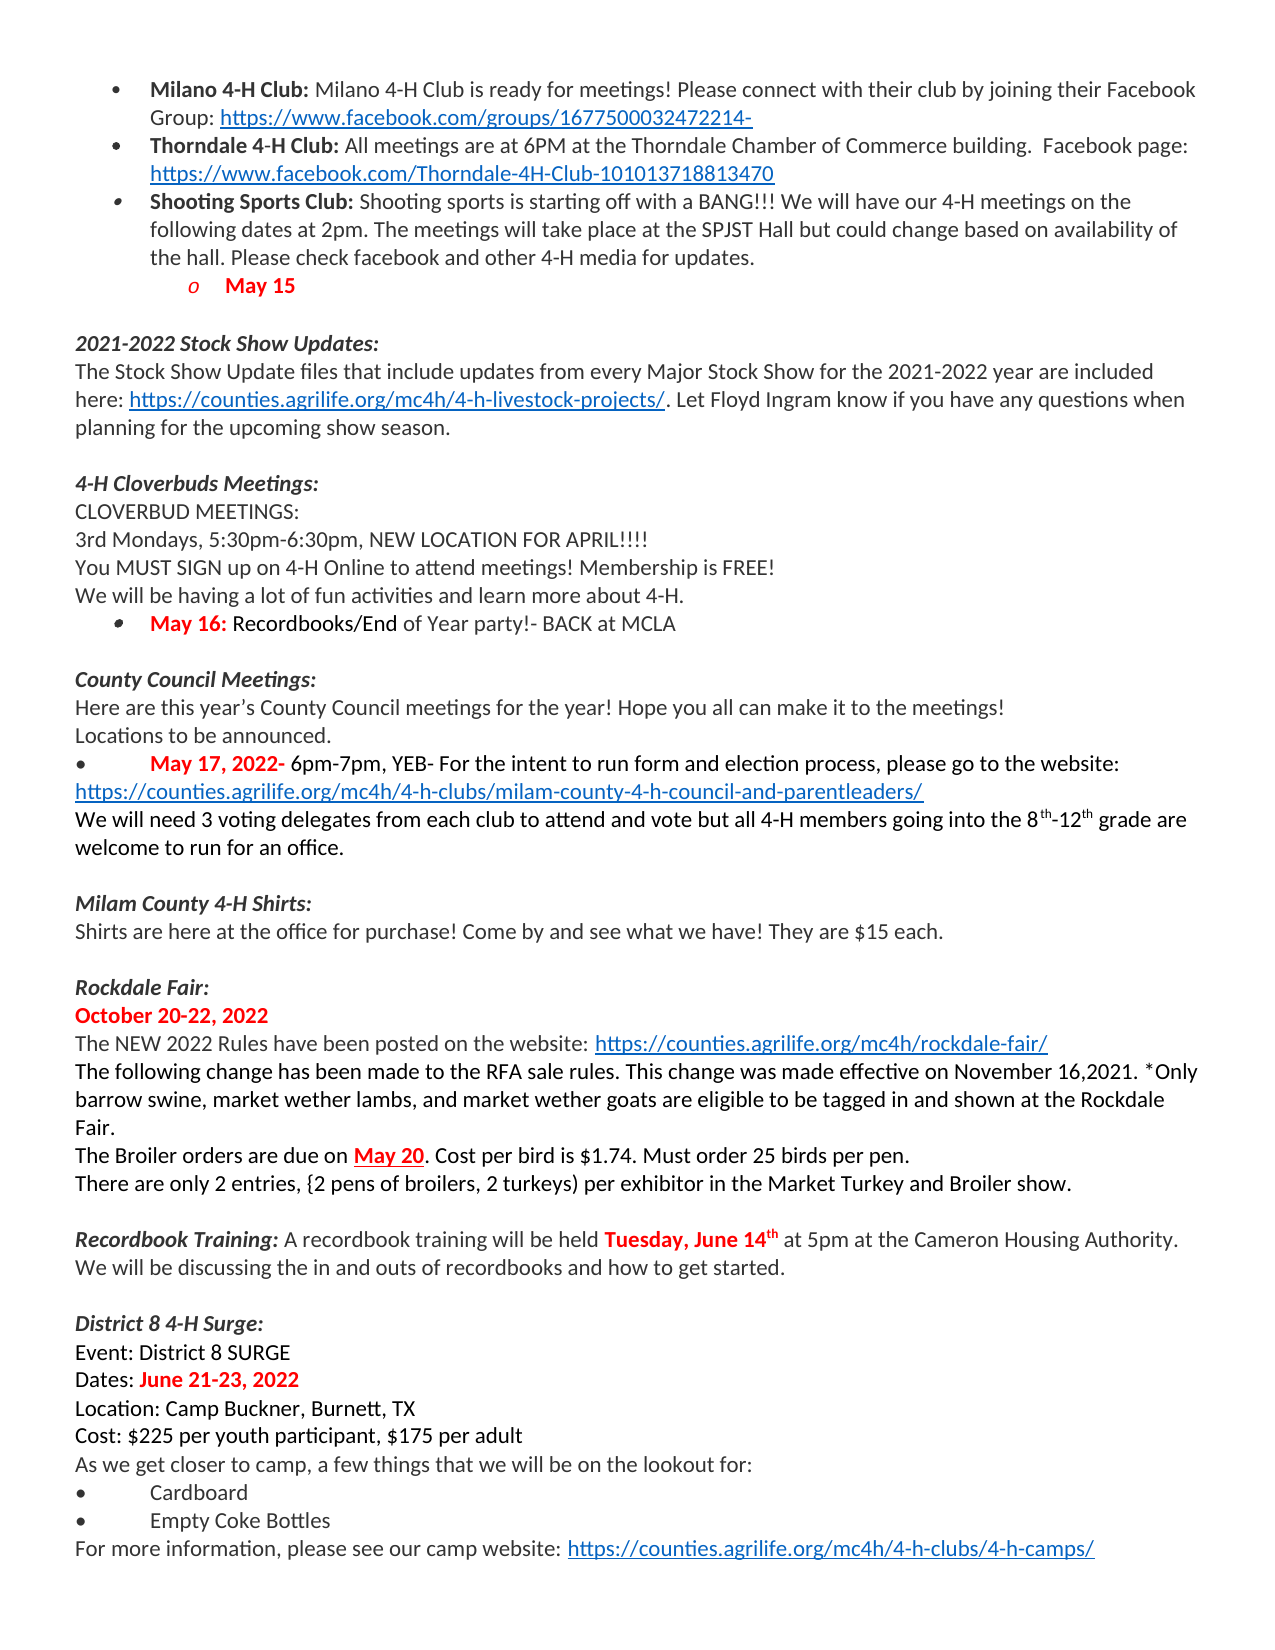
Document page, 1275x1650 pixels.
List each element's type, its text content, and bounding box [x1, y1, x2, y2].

text 2021-2022 Stock Show Updates: [75, 329, 1200, 357]
list May 15 [187, 271, 1200, 300]
text Dates: June 21-23, 2022 [75, 1366, 1200, 1394]
text The Broiler orders are due on May 20. Cost per bird is $1.74. Must order 25 birds per pen. [75, 1141, 1200, 1169]
text The NEW 2022 Rules have been posted on the website: https://counties.agrilife.org/mc4h/rockdale-fair/ [75, 1029, 1200, 1057]
text We will need 3 voting delegates from each club to attend and vote but all 4-H members going into the 8th-12th grade are welcome to run for an office. [75, 805, 1200, 861]
text There are only 2 entries, {2 pens of broilers, 2 turkeys) per exhibitor in the Market Turkey and Broiler show. [75, 1169, 1200, 1197]
text Location: Camp Buckner, Burnett, TX [75, 1394, 1200, 1422]
text You MUST SIGN up on 4-H Online to attend meetings! Membership is FREE! [75, 553, 1200, 581]
list May 16: Recordbooks/End of Year party!- BACK at MCLA [112, 609, 1200, 637]
text Milam County 4-H Shirts: [75, 889, 1200, 917]
text • Cardboard [75, 1478, 1200, 1506]
text District 8 4-H Surge: [75, 1309, 1200, 1338]
text The Stock Show Update files that include updates from every Major Stock Show for the 2021-2022 year are included here: https://counties.agrilife.org/mc4h/4-h-livestock-projects/. Let Floyd Ingram know if you have any questions when planning for the upcoming show season. [75, 357, 1200, 441]
text For more information, please see our camp website: https://counties.agrilife.org/mc4h/4-h-clubs/4-h-camps/ [75, 1534, 1200, 1562]
text Cost: $225 per youth participant, $175 per adult [75, 1422, 1200, 1450]
text Rockdale Fair: [75, 973, 1200, 1001]
text Locations to be announced. [75, 721, 1200, 749]
list Milano 4-H Club: Milano 4-H Club is ready for meetings! Please connect with their club by joining their Facebook Group: https://www.facebook.com/groups/1677500032472214- [112, 75, 1200, 131]
text County Council Meetings: [75, 665, 1200, 693]
text Event: District 8 SURGE [75, 1338, 1200, 1366]
text Here are this year’s County Council meetings for the year! Hope you all can make it to the meetings! [75, 693, 1200, 721]
text • May 17, 2022- 6pm-7pm, YEB- For the intent to run form and election process, please go to the website: https://counties.agrilife.org/mc4h/4-h-clubs/milam-county-4-h-council-and-parentleaders/ [75, 749, 1200, 805]
list Thorndale 4-H Club: All meetings are at 6PM at the Thorndale Chamber of Commerce building. Facebook page: https://www.facebook.com/Thorndale-4H-Club-101013718813470 [112, 131, 1200, 187]
text • Empty Coke Bottles [75, 1506, 1200, 1534]
list Shooting Sports Club: Shooting sports is starting off with a BANG!!! We will have our 4-H meetings on the following dates at 2pm. The meetings will take place at the SPJST Hall but could change based on availability of the hall. Please check facebook and other 4-H media for updates. [112, 187, 1200, 271]
text October 20-22, 2022 [75, 1001, 1200, 1029]
text Recordbook Training: A recordbook training will be held Tuesday, June 14th at 5pm at the Cameron Housing Authority. We will be discussing the in and outs of recordbooks and how to get started. [75, 1226, 1200, 1282]
text Shirts are here at the office for purchase! Come by and see what we have! They are $15 each. [75, 917, 1200, 945]
text The following change has been made to the RFA sale rules. This change was made effective on November 16,2021. *Only barrow swine, market wether lambs, and market wether goats are eligible to be tagged in and shown at the Rockdale Fair. [75, 1057, 1200, 1141]
text We will be having a lot of fun activities and learn more about 4-H. [75, 581, 1200, 609]
text 4-H Cloverbuds Meetings: CLOVERBUD MEETINGS: [75, 469, 1200, 525]
text 3rd Mondays, 5:30pm-6:30pm, NEW LOCATION FOR APRIL!!!! [75, 525, 1200, 553]
text As we get closer to camp, a few things that we will be on the lookout for: [75, 1450, 1200, 1478]
